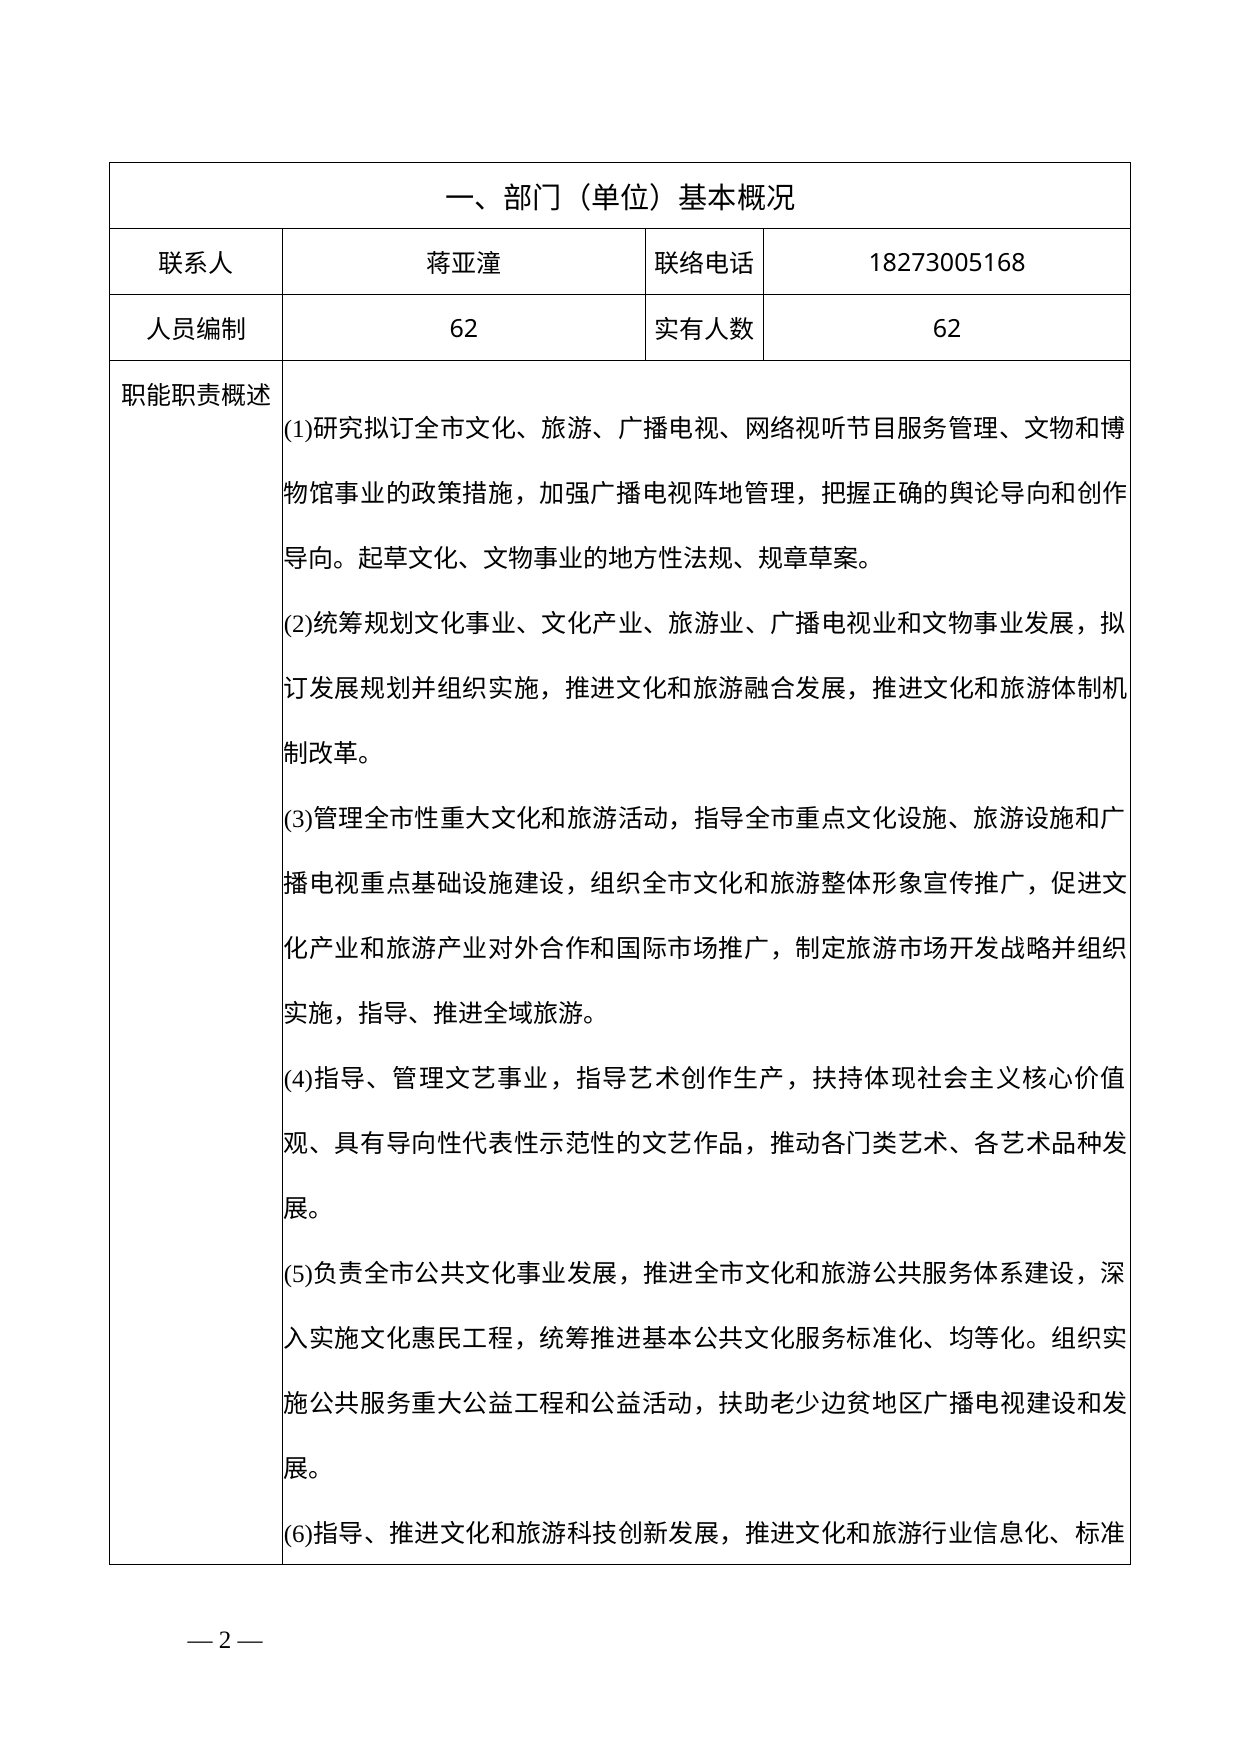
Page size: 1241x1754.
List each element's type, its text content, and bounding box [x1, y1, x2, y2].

table_cell 人员编制 [110, 295, 282, 360]
table_cell 联系人 [110, 229, 282, 294]
table_cell 62 [764, 295, 1130, 360]
table_cell 联络电话 [646, 229, 763, 294]
table_cell 蒋亚潼 [283, 229, 645, 294]
table_cell 62 [283, 295, 645, 360]
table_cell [283, 361, 1130, 1564]
table_cell 18273005168 [764, 229, 1130, 294]
table_header 一、部门（单位）基本概况 [110, 163, 1130, 228]
table_cell 职能职责概述 [110, 361, 282, 1564]
table_cell 实有人数 [646, 295, 763, 360]
